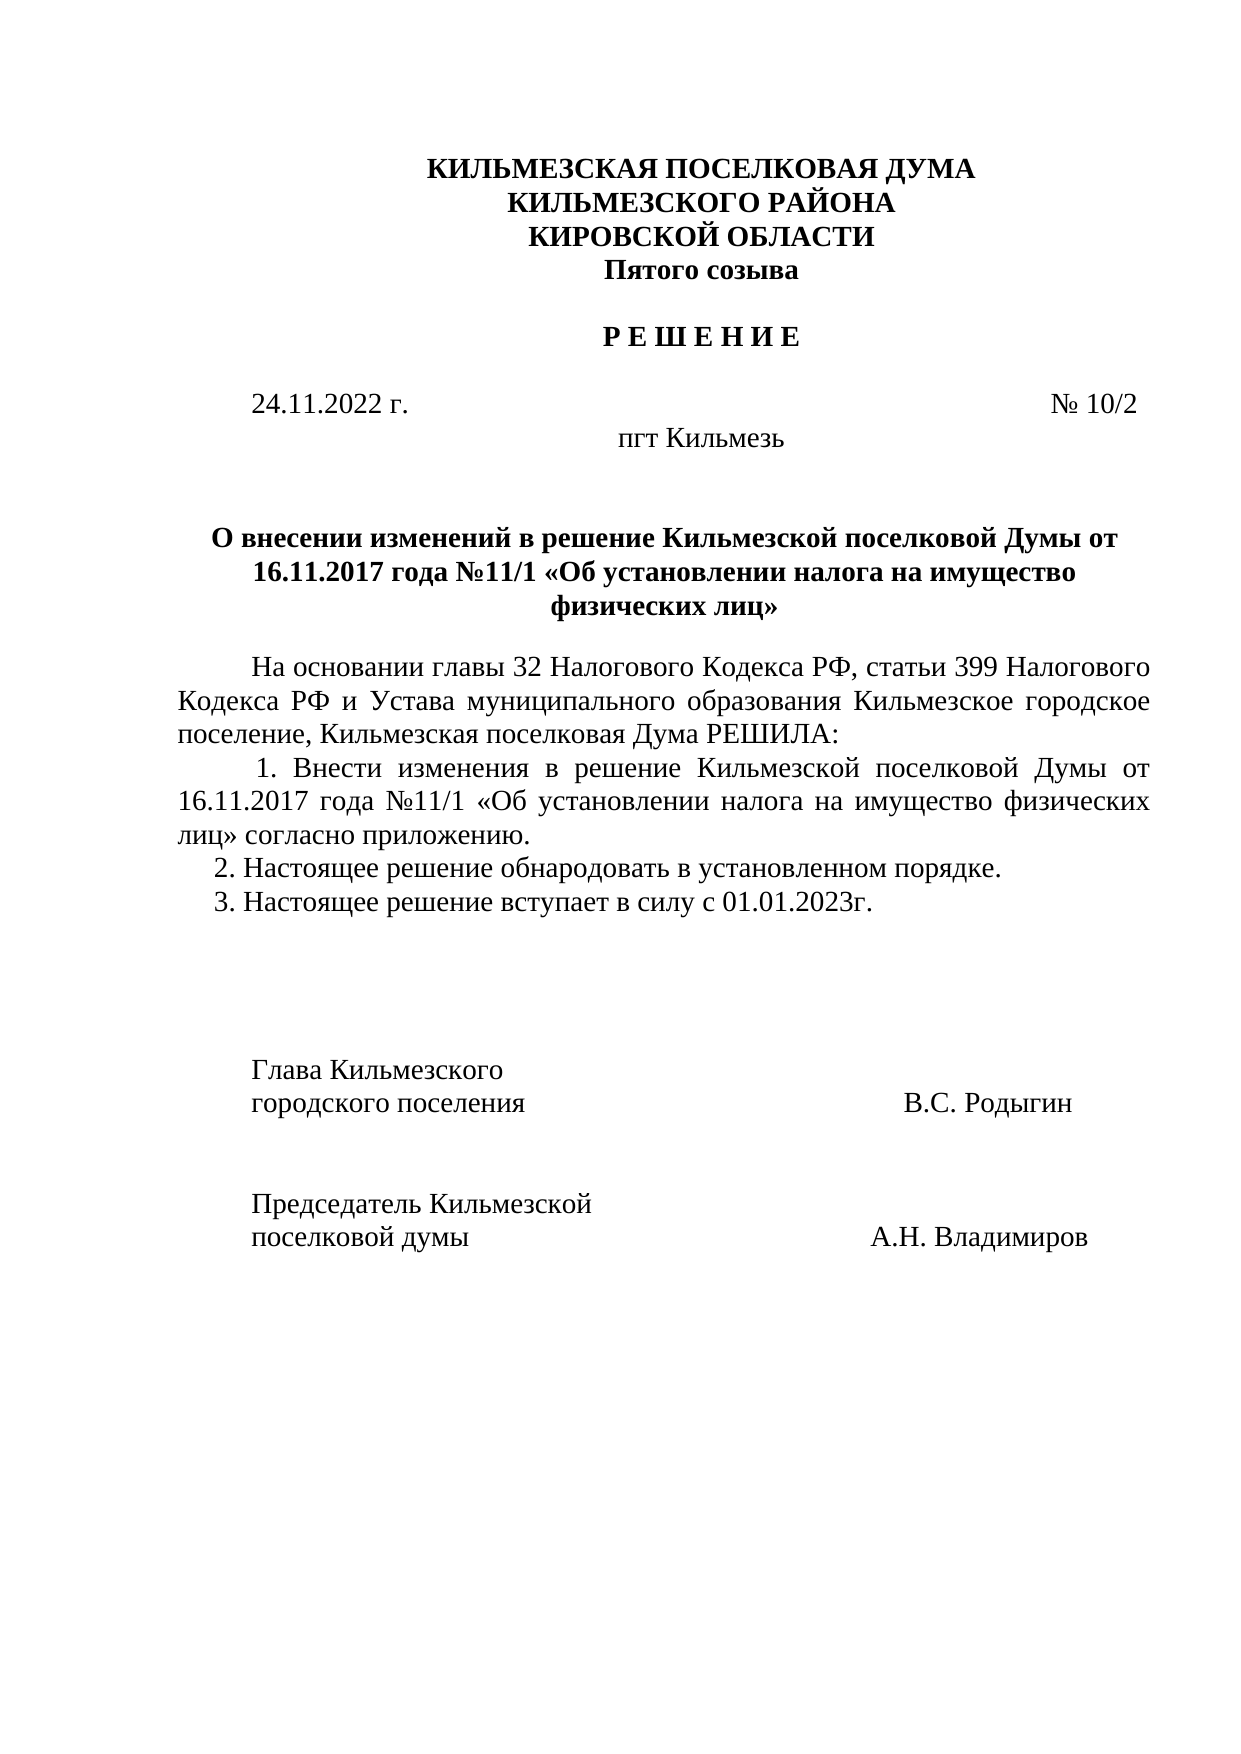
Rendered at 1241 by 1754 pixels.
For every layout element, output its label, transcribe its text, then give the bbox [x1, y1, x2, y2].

text 2. Настоящее решение обнародовать в установленном порядке. [177, 851, 1152, 884]
text 3. Настоящее решение вступает в силу с 01.01.2023г. [177, 884, 1152, 918]
text КИЛЬМЕЗСКАЯ ПОСЕЛКОВАЯ ДУМА [177, 152, 1152, 185]
text Р Е Ш Е Н И Е [177, 319, 1152, 353]
text городского поселения В.С. Родыгин [177, 1085, 1152, 1119]
text 24.11.2022 г. № 10/2 [177, 386, 1152, 420]
text На основании главы 32 Налогового Кодекса РФ, статьи 399 Налогового Кодекса РФ и Устава муниципального образования Кильмезское городское поселение, Кильмезская поселковая Дума РЕШИЛА: [177, 649, 1152, 750]
text Глава Кильмезского [177, 1052, 1152, 1085]
text поселковой думы А.Н. Владимиров [177, 1219, 1152, 1253]
text Пятого созыва [177, 252, 1152, 286]
text пгт Кильмезь [177, 420, 1152, 453]
text 1. Внести изменения в решение Кильмезской поселковой Думы от 16.11.2017 года №11/1 «Об установлении налога на имущество физических лиц» согласно приложению. [177, 750, 1152, 851]
text КИРОВСКОЙ ОБЛАСТИ [177, 219, 1152, 252]
text О внесении изменений в решение Кильмезской поселковой Думы от 16.11.2017 года №11/1 «Об установлении налога на имущество физических лиц» [177, 521, 1152, 621]
text Председатель Кильмезской [177, 1186, 1152, 1219]
text КИЛЬМЕЗСКОГО РАЙОНА [177, 185, 1152, 219]
